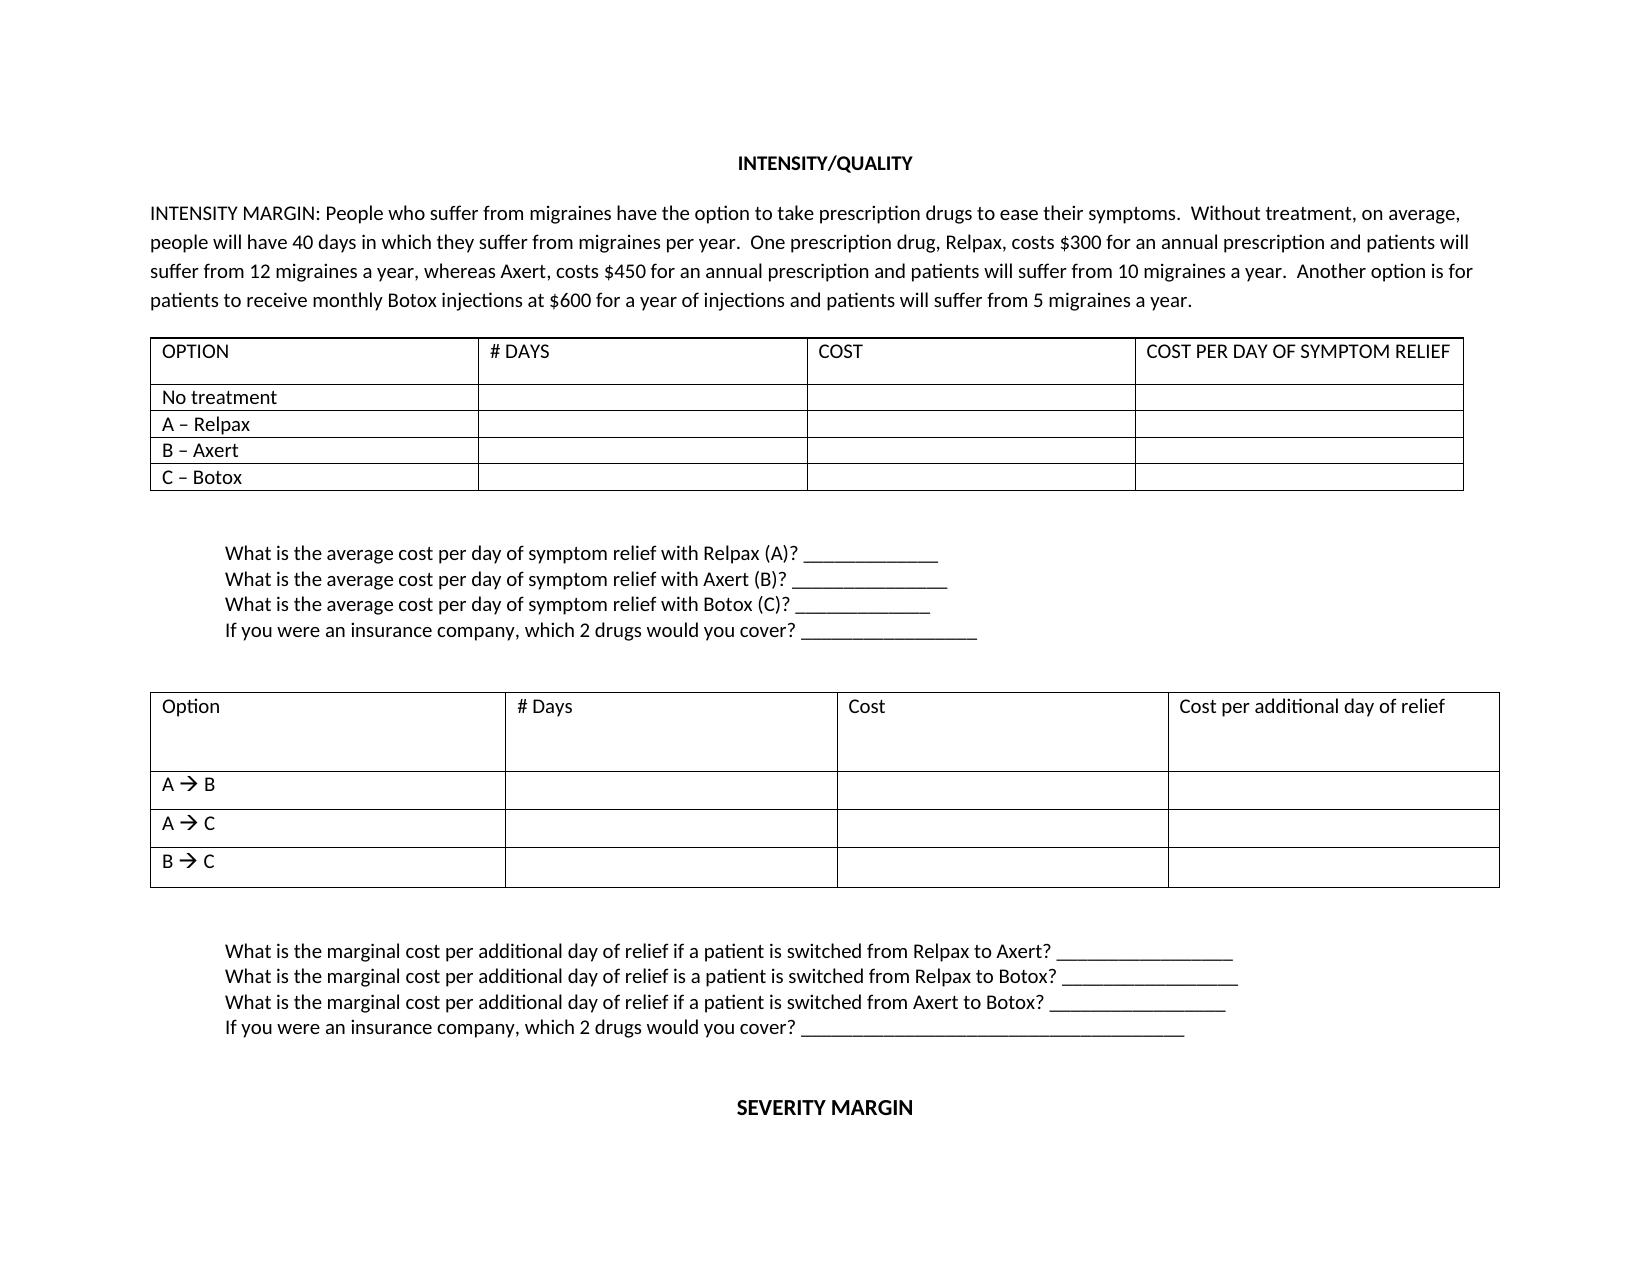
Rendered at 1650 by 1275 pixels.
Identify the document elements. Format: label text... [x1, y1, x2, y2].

table_cell No treatment [151, 385, 478, 410]
table_cell [1136, 385, 1463, 410]
table_cell [1169, 810, 1499, 847]
table_header Cost per additional day of relief [1169, 693, 1499, 771]
table_header Option [151, 693, 505, 771]
table_cell [479, 411, 807, 437]
table_cell [1136, 438, 1463, 463]
text SEVERITY MARGIN [150, 1093, 1500, 1121]
table_cell [506, 772, 837, 809]
text INTENSITY/QUALITY [150, 150, 1500, 175]
table_cell A C [151, 810, 505, 847]
text What is the marginal cost per additional day of relief if a patient is switched from Axert to Botox? _________________ [225, 989, 1500, 1014]
table_cell [479, 438, 807, 463]
table_header COST [808, 339, 1135, 384]
text What is the marginal cost per additional day of relief if a patient is switched from Relpax to Axert? _________________ [225, 938, 1500, 963]
table_cell [838, 848, 1168, 887]
table_cell [506, 848, 837, 887]
text INTENSITY MARGIN: People who suffer from migraines have the option to take prescription drugs to ease their symptoms. Without treatment, on average, people will have 40 days in which they suffer from migraines per year. One prescription drug, Relpax, costs $300 for an annual prescription and patients will suffer from 12 migraines a year, whereas Axert, costs $450 for an annual prescription and patients will suffer from 10 migraines a year. Another option is for patients to receive monthly Botox injections at $600 for a year of injections and patients will suffer from 5 migraines a year. [150, 200, 1500, 313]
text If you were an insurance company, which 2 drugs would you cover? _____________________________________ [225, 1014, 1500, 1040]
table_header Cost [838, 693, 1168, 771]
table_cell [479, 385, 807, 410]
table_cell [1169, 848, 1499, 887]
table_cell [838, 772, 1168, 809]
text What is the average cost per day of symptom relief with Botox (C)? _____________ [225, 591, 1500, 617]
table_cell [1169, 772, 1499, 809]
table_cell A B [151, 772, 505, 809]
table_cell [808, 438, 1135, 463]
table_cell [808, 385, 1135, 410]
table_cell [506, 810, 837, 847]
table_cell [1136, 411, 1463, 437]
table_cell [808, 464, 1135, 489]
table_header COST PER DAY OF SYMPTOM RELIEF [1136, 339, 1463, 384]
table_cell A – Relpax [151, 411, 478, 437]
text What is the average cost per day of symptom relief with Relpax (A)? _____________ [225, 541, 1500, 566]
table_cell [838, 810, 1168, 847]
table_header # DAYS [479, 339, 807, 384]
table_cell B – Axert [151, 438, 478, 463]
table_header OPTION [151, 339, 478, 384]
table_cell B C [151, 848, 505, 887]
text If you were an insurance company, which 2 drugs would you cover? _________________ [225, 617, 1500, 642]
table_cell [808, 411, 1135, 437]
table_header # Days [506, 693, 837, 771]
table_cell [1136, 464, 1463, 489]
table_cell C – Botox [151, 464, 478, 489]
text What is the average cost per day of symptom relief with Axert (B)? _______________ [225, 566, 1500, 591]
table_cell [479, 464, 807, 489]
text What is the marginal cost per additional day of relief is a patient is switched from Relpax to Botox? _________________ [225, 963, 1500, 989]
